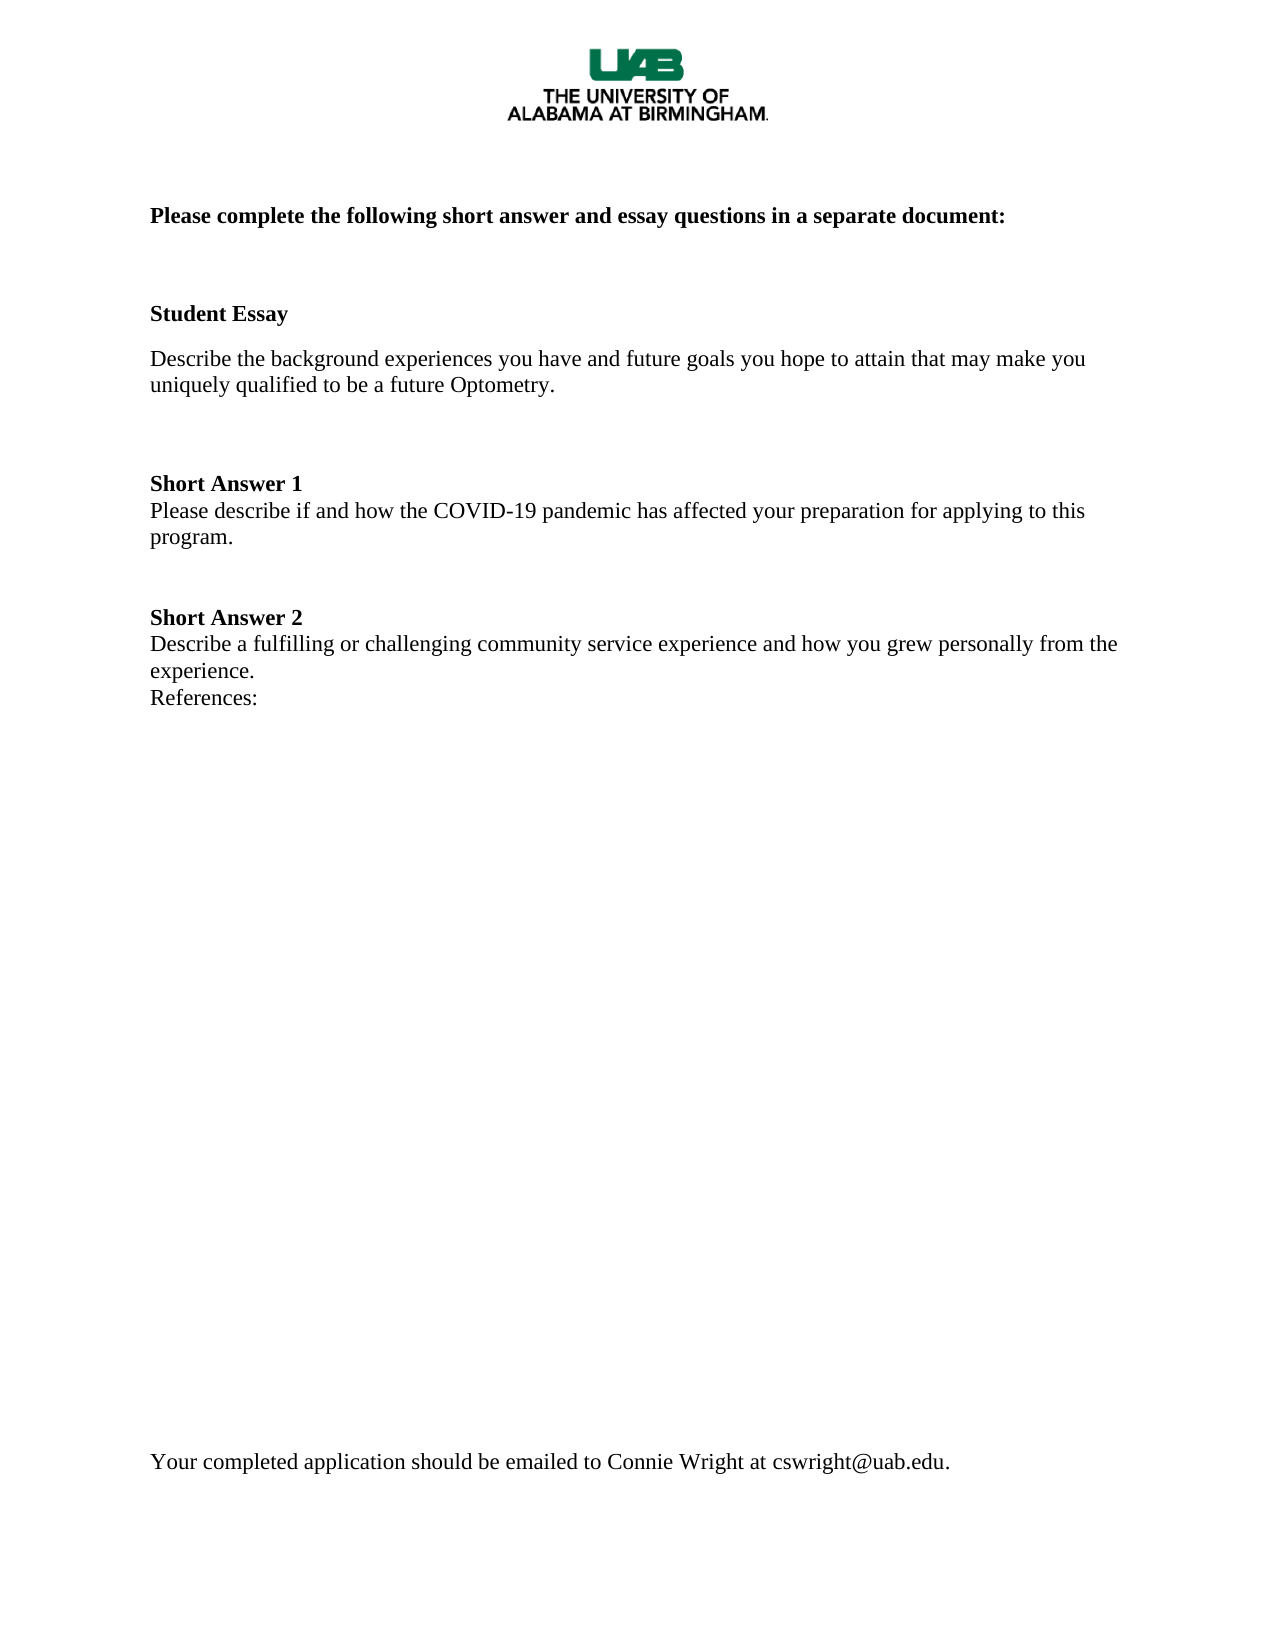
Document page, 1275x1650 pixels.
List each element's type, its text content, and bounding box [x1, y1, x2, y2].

subtitle Please complete the following short answer and essay questions in a separate document: [150, 202, 1107, 229]
subtitle Short Answer 1 [150, 469, 1175, 497]
picture [506, 48, 769, 121]
text Please describe if and how the COVID-19 pandemic has affected your preparation for applying to this program. [150, 497, 1107, 549]
text Describe a fulfilling or challenging community service experience and how you grew personally from the experience. [150, 631, 1152, 683]
text Describe the background experiences you have and future goals you hope to attain that may make you uniquely qualified to be a future Optometry. [150, 344, 1107, 397]
text Student Essay [150, 299, 1175, 326]
subtitle Short Answer 2 [150, 603, 1175, 631]
text Your completed application should be emailed to Connie Wright at cswright@uab.edu. [150, 1448, 1175, 1474]
text References: [150, 683, 1175, 711]
